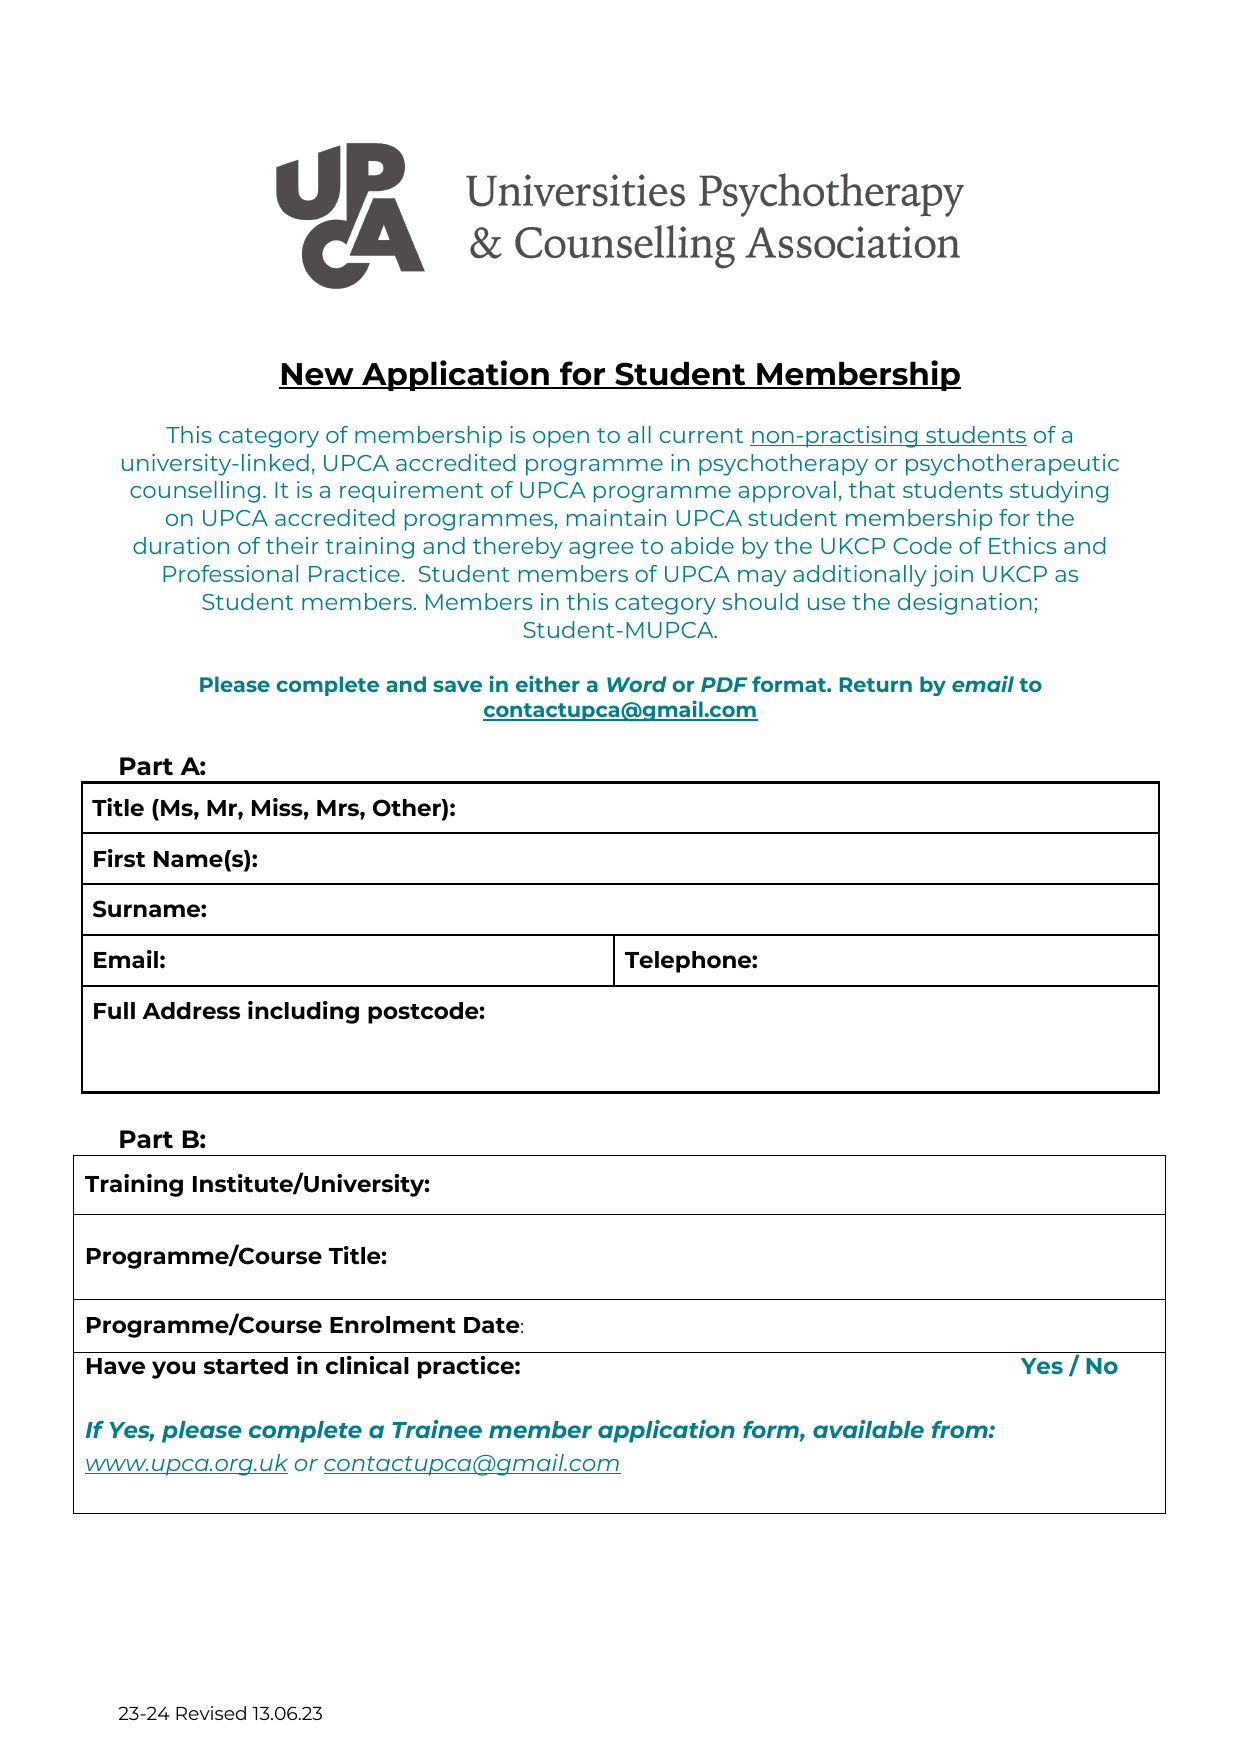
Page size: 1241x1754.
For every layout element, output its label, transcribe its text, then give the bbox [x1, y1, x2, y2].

table_cell Programme/Course Enrolment Date: [74, 1300, 1165, 1352]
table_cell Have you started in clinical practice: Yes / No If Yes, please complete a Trainee member application form, available from: www.upca.org.uk or contactupca@gmail.com [74, 1353, 1165, 1513]
text Part B: [118, 1124, 1122, 1154]
text Part A: [118, 751, 1122, 781]
table_cell First Name(s): [83, 834, 1158, 883]
table_cell Programme/Course Title: [74, 1215, 1165, 1298]
picture [276, 143, 964, 289]
table_cell Full Address including postcode: [83, 987, 1158, 1091]
table_header Title (Ms, Mr, Miss, Mrs, Other): [83, 784, 1158, 832]
table_header Training Institute/University: [74, 1156, 1165, 1214]
table_cell Email: [83, 936, 613, 985]
table_cell Surname: [83, 885, 1158, 934]
text This category of membership is open to all current non-practising students of a university-linked, UPCA accredited programme in psychotherapy or psychotherapeutic counselling. It is a requirement of UPCA programme approval, that students studying on UPCA accredited programmes, maintain UPCA student membership for the duration of their training and thereby agree to abide by the UKCP Code of Ethics and Professional Practice. Student members of UPCA may additionally join UKCP as Student members. Members in this category should use the designation; [118, 421, 1122, 616]
table_cell Telephone: [615, 936, 1158, 985]
text Please complete and save in either a Word or PDF format. Return by email to contactupca@gmail.com [118, 672, 1122, 723]
text New Application for Student Membership [118, 355, 1122, 393]
text Student-MUPCA. [118, 616, 1122, 644]
